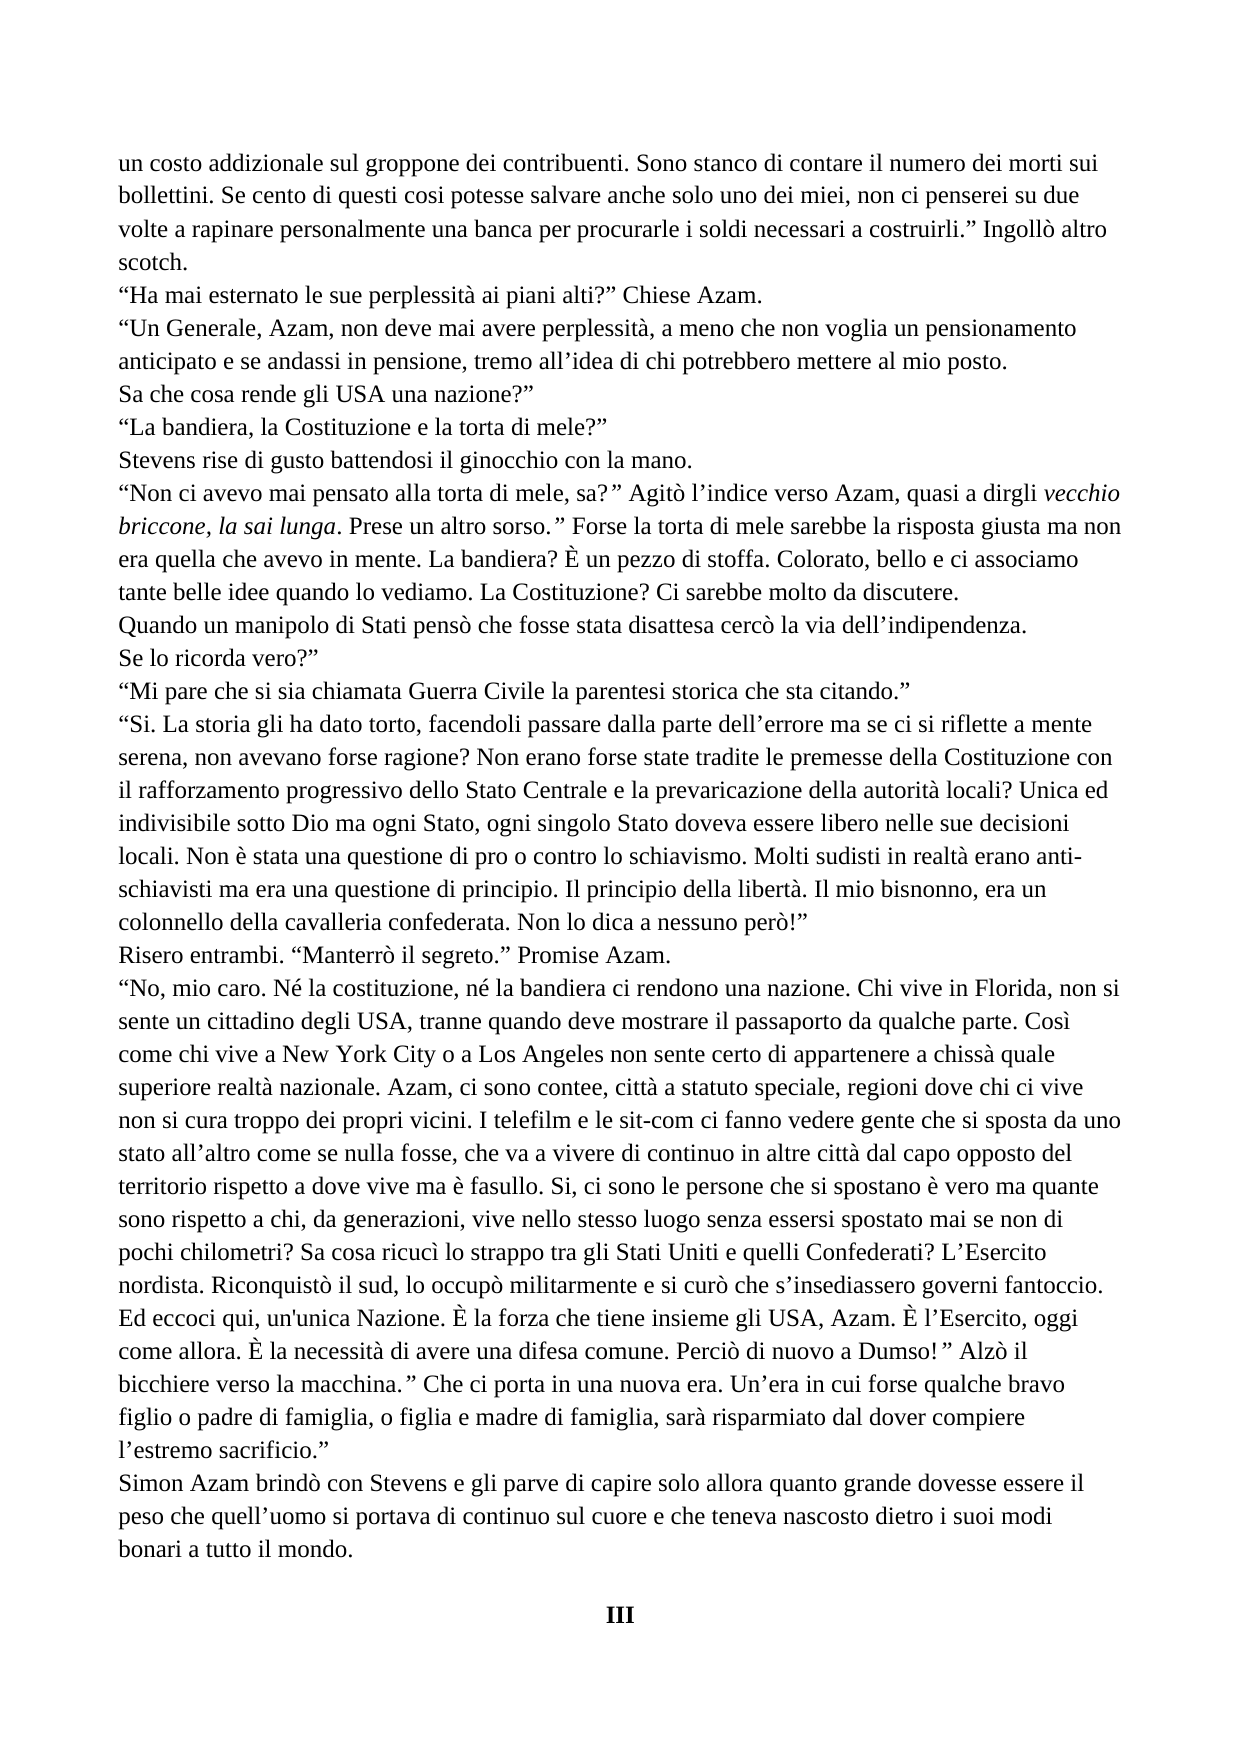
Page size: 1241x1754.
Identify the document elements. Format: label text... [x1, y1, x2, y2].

text Risero entrambi. “Manterrò il segreto.” Promise Azam. [118, 940, 1122, 969]
text “Non ci avevo mai pensato alla torta di mele, sa?” Agitò l’indice verso Azam, quasi a dirgli vecchio briccone, la sai lunga. Prese un altro sorso.” Forse la torta di mele sarebbe la risposta giusta ma non era quella che avevo in mente. La bandiera? È un pezzo di stoffa. Colorato, bello e ci associamo tante belle idee quando lo vediamo. La Costituzione? Ci sarebbe molto da discutere. [118, 478, 1122, 606]
text “Si. La storia gli ha dato torto, facendoli passare dalla parte dell’errore ma se ci si riflette a mente serena, non avevano forse ragione? Non erano forse state tradite le premesse della Costituzione con il rafforzamento progressivo dello Stato Centrale e la prevaricazione della autorità locali? Unica ed indivisibile sotto Dio ma ogni Stato, ogni singolo Stato doveva essere libero nelle sue decisioni locali. Non è stata una questione di pro o contro lo schiavismo. Molti sudisti in realtà erano anti-schiavisti ma era una questione di principio. Il principio della libertà. Il mio bisnonno, era un colonnello della cavalleria confederata. Non lo dica a nessuno però!” [118, 709, 1122, 936]
text Stevens rise di gusto battendosi il ginocchio con la mano. [118, 445, 1122, 473]
text “La bandiera, la Costituzione e la torta di mele?” [118, 412, 1122, 441]
text III [118, 1601, 1122, 1629]
text Se lo ricorda vero?” [118, 643, 1122, 672]
text “Ha mai esternato le sue perplessità ai piani alti?” Chiese Azam. [118, 280, 1122, 308]
text “Mi pare che si sia chiamata Guerra Civile la parentesi storica che sta citando.” [118, 676, 1122, 705]
text Quando un manipolo di Stati pensò che fosse stata disattesa cercò la via dell’indipendenza. [118, 610, 1122, 639]
text “No, mio caro. Né la costituzione, né la bandiera ci rendono una nazione. Chi vive in Florida, non si sente un cittadino degli USA, tranne quando deve mostrare il passaporto da qualche parte. Così come chi vive a New York City o a Los Angeles non sente certo di appartenere a chissà quale superiore realtà nazionale. Azam, ci sono contee, città a statuto speciale, regioni dove chi ci vive non si cura troppo dei propri vicini. I telefilm e le sit-com ci fanno vedere gente che si sposta da uno stato all’altro come se nulla fosse, che va a vivere di continuo in altre città dal capo opposto del territorio rispetto a dove vive ma è fasullo. Si, ci sono le persone che si spostano è vero ma quante sono rispetto a chi, da generazioni, vive nello stesso luogo senza essersi spostato mai se non di pochi chilometri? Sa cosa ricucì lo strappo tra gli Stati Uniti e quelli Confederati? L’Esercito nordista. Riconquistò il sud, lo occupò militarmente e si curò che s’insediassero governi fantoccio. Ed eccoci qui, un'unica Nazione. È la forza che tiene insieme gli USA, Azam. È l’Esercito, oggi come allora. È la necessità di avere una difesa comune. Perciò di nuovo a Dumso!” Alzò il bicchiere verso la macchina.” Che ci porta in una nuova era. Un’era in cui forse qualche bravo figlio o padre di famiglia, o figlia e madre di famiglia, sarà risparmiato dal dover compiere l’estremo sacrificio.” [118, 973, 1122, 1464]
text Sa che cosa rende gli USA una nazione?” [118, 379, 1122, 407]
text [118, 148, 1122, 275]
text Simon Azam brindò con Stevens e gli parve di capire solo allora quanto grande dovesse essere il peso che quell’uomo si portava di continuo sul cuore e che teneva nascosto dietro i suoi modi bonari a tutto il mondo. [118, 1468, 1122, 1563]
text “Un Generale, Azam, non deve mai avere perplessità, a meno che non voglia un pensionamento anticipato e se andassi in pensione, tremo all’idea di chi potrebbero mettere al mio posto. [118, 313, 1122, 374]
